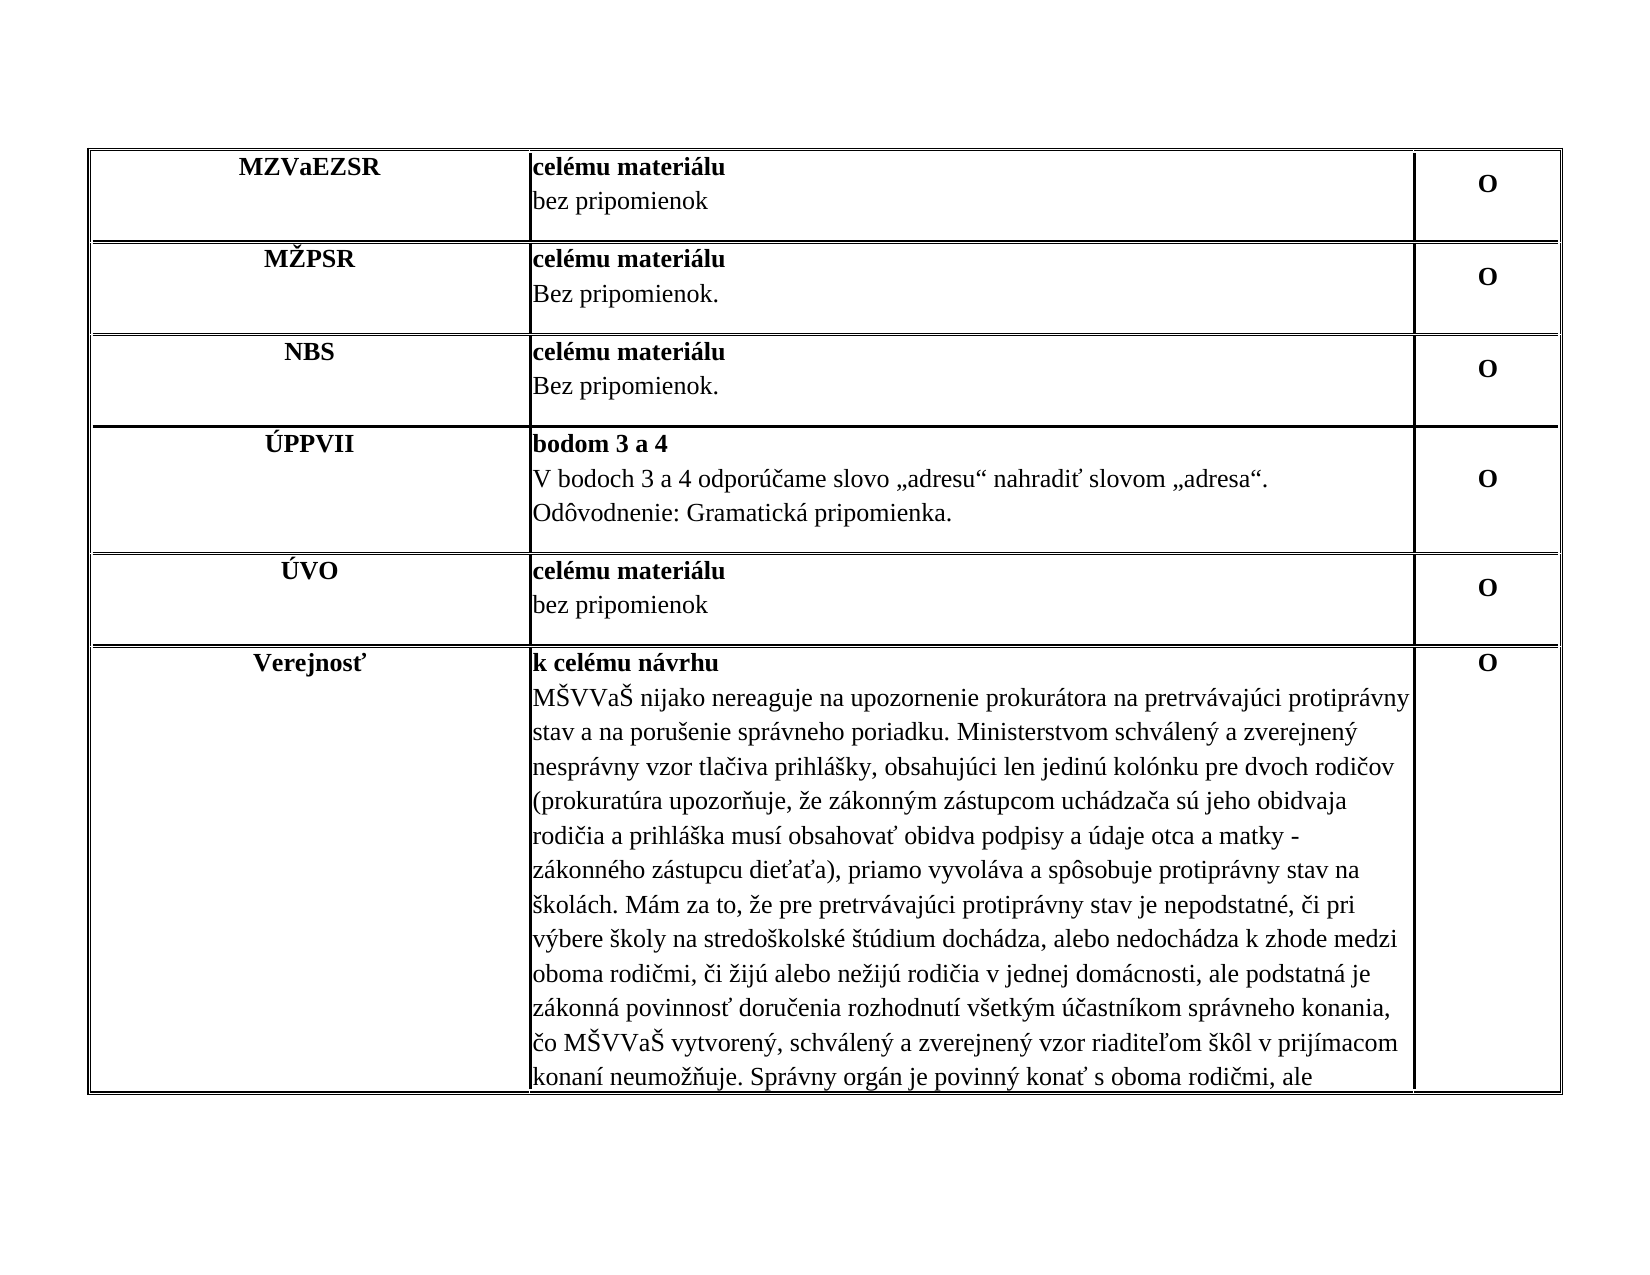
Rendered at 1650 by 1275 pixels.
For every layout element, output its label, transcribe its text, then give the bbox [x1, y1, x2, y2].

table_cell O [1416, 425, 1560, 552]
table_cell ÚVO [89, 552, 530, 644]
table_cell O [1414, 552, 1561, 644]
table_cell O [1414, 644, 1560, 1091]
table_cell celému materiálu Bez pripomienok. [532, 244, 1413, 332]
table_cell MZVaEZSR [89, 149, 530, 240]
table_cell MŽPSR [91, 240, 529, 332]
table_cell O [1416, 333, 1560, 425]
table_cell O [1416, 240, 1560, 332]
table_cell celému materiálu bez pripomienok [532, 555, 1413, 644]
table_cell bodom 3 a 4 V bodoch 3 a 4 odporúčame slovo „adresu“ nahradiť slovom „adresa“. Odôvodnenie: Gramatická pripomienka. [532, 428, 1413, 552]
table_cell ÚPPVII [91, 425, 529, 552]
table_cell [530, 648, 1414, 1091]
table_cell NBS [91, 333, 529, 425]
table_cell Verejnosť [91, 644, 530, 1091]
table_cell O [1414, 151, 1560, 240]
table_cell celému materiálu Bez pripomienok. [532, 336, 1413, 425]
table_cell celému materiálu bez pripomienok [530, 149, 1414, 240]
